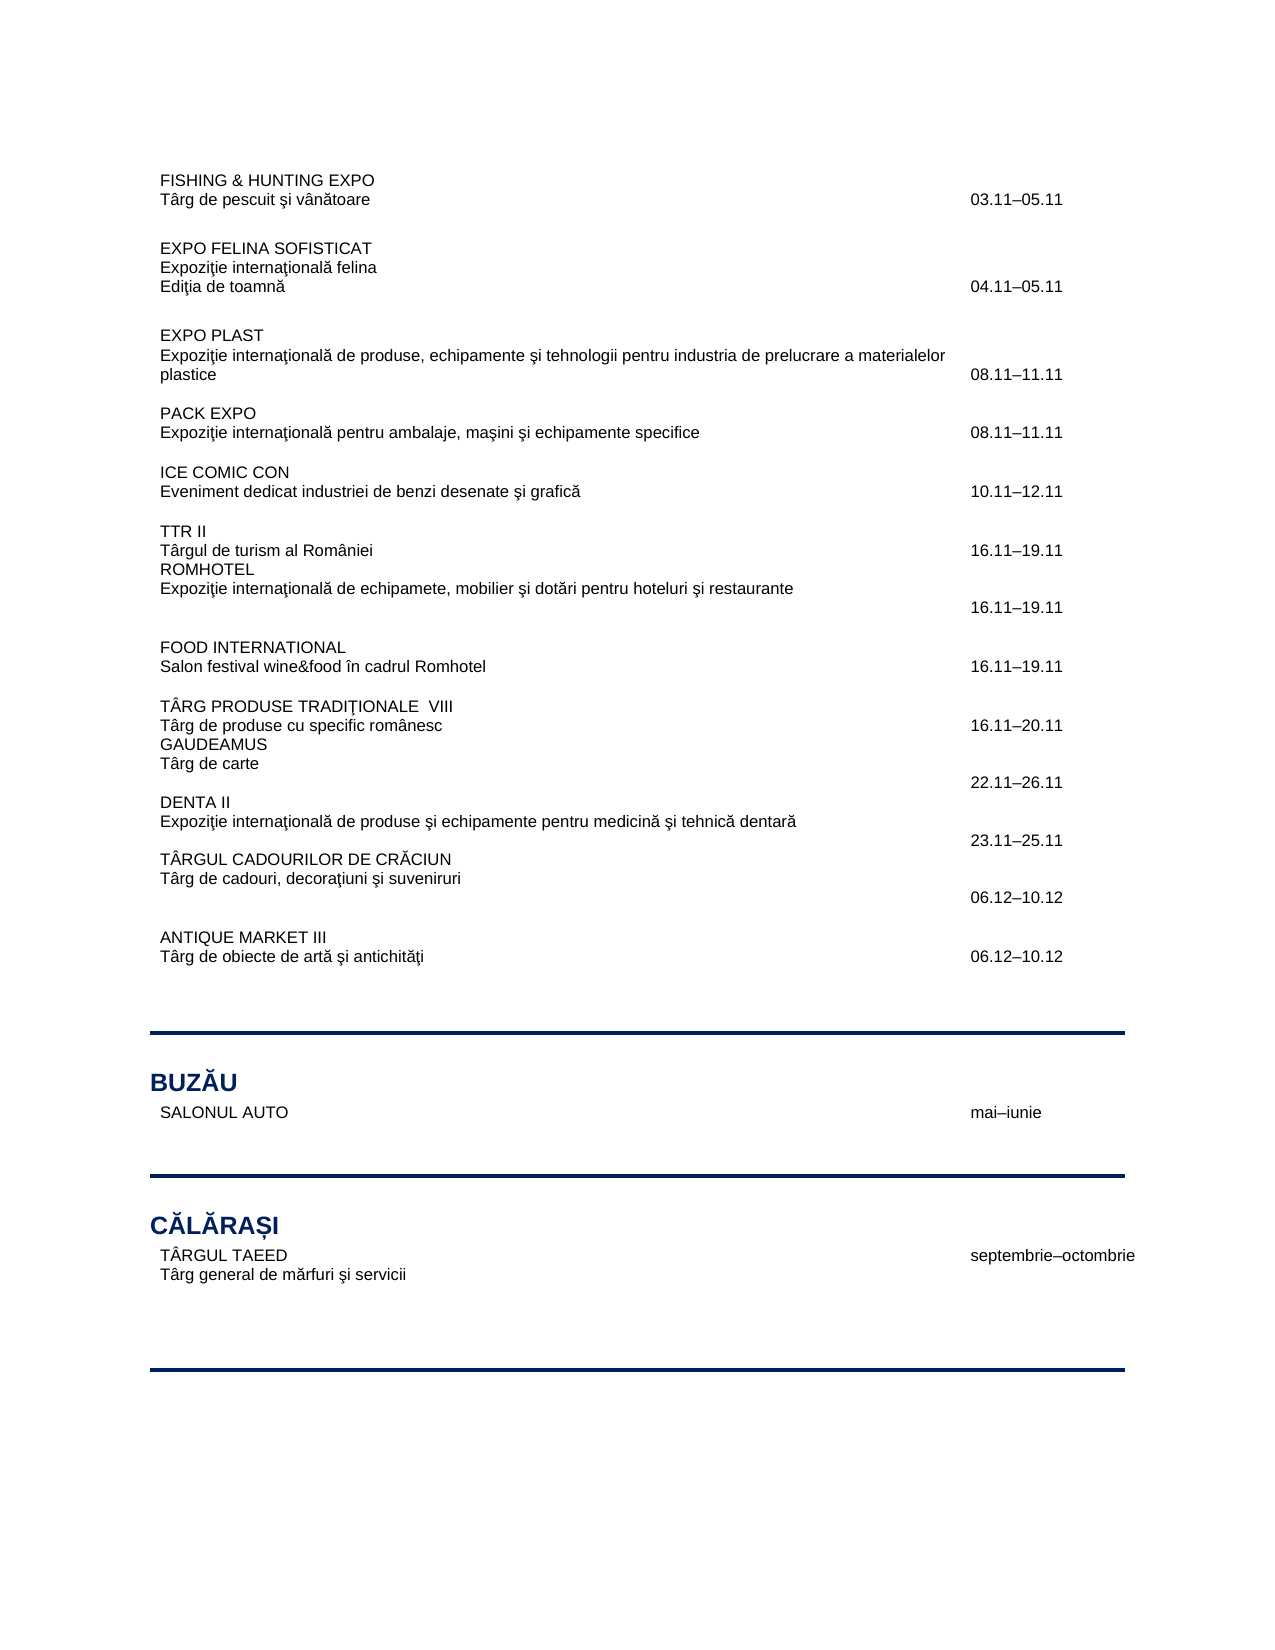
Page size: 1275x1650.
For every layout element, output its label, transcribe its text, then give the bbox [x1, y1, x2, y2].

table_header septembrie–octombrie [959, 1246, 1259, 1303]
table_cell FOOD INTERNATIONAL Salon festival wine&food în cadrul Romhotel [149, 618, 959, 676]
table_cell 08.11–11.11 [959, 384, 1259, 442]
table_cell GAUDEAMUS Târg de carte [149, 735, 959, 792]
table_header mai–iunie [959, 1103, 1259, 1132]
table_cell 10.11–12.11 [959, 443, 1259, 501]
table_cell 06.12–10.12 [959, 850, 1259, 907]
table_cell PACK EXPO Expoziţie internaţională pentru ambalaje, maşini şi echipamente specifice [149, 384, 959, 442]
table_cell EXPO PLAST Expoziţie internaţională de produse, echipamente şi tehnologii pentru industria de prelucrare a materialelor plastice [149, 296, 959, 384]
table_cell FISHING & HUNTING EXPO Târg de pescuit şi vânătoare [149, 150, 959, 209]
table_cell ICE COMIC CON Eveniment dedicat industriei de benzi desenate şi grafică [149, 443, 959, 501]
table_cell 16.11–19.11 [959, 618, 1259, 676]
table_cell 04.11–05.11 [959, 209, 1259, 296]
table_cell EXPO FELINA SOFISTICAT Expoziţie internaţională felina Ediţia de toamnă [149, 209, 959, 296]
table_cell 23.11–25.11 [959, 793, 1259, 850]
table_header TÂRGUL TAEED Târg general de mărfuri şi servicii [149, 1246, 959, 1303]
table_cell TTR II Târgul de turism al României [149, 501, 959, 560]
table_cell TÂRGUL CADOURILOR DE CRĂCIUN Târg de cadouri, decoraţiuni şi suveniruri [149, 850, 959, 907]
table_cell 06.12–10.12 [959, 908, 1259, 966]
table_cell 08.11–11.11 [959, 296, 1259, 384]
table_cell TÂRG PRODUSE TRADIŢIONALE VIII Târg de produse cu specific românesc [149, 676, 959, 735]
table_cell ANTIQUE MARKET III Târg de obiecte de artă şi antichităţi [149, 908, 959, 966]
table_header SALONUL AUTO [149, 1103, 959, 1132]
table_cell 16.11–19.11 [959, 560, 1259, 617]
table_cell 16.11–20.11 [959, 676, 1259, 735]
table_cell 22.11–26.11 [959, 735, 1259, 792]
table_cell DENTA II Expoziţie internaţională de produse şi echipamente pentru medicină şi tehnică dentară [149, 793, 959, 850]
table_cell 16.11–19.11 [959, 501, 1259, 560]
table_cell ROMHOTEL Expoziţie internaţională de echipamete, mobilier şi dotări pentru hoteluri şi restaurante [149, 560, 959, 617]
text CĂLĂRAȘI [150, 1178, 1125, 1240]
table_cell 03.11–05.11 [959, 150, 1259, 209]
text BUZĂU [150, 1035, 1125, 1097]
